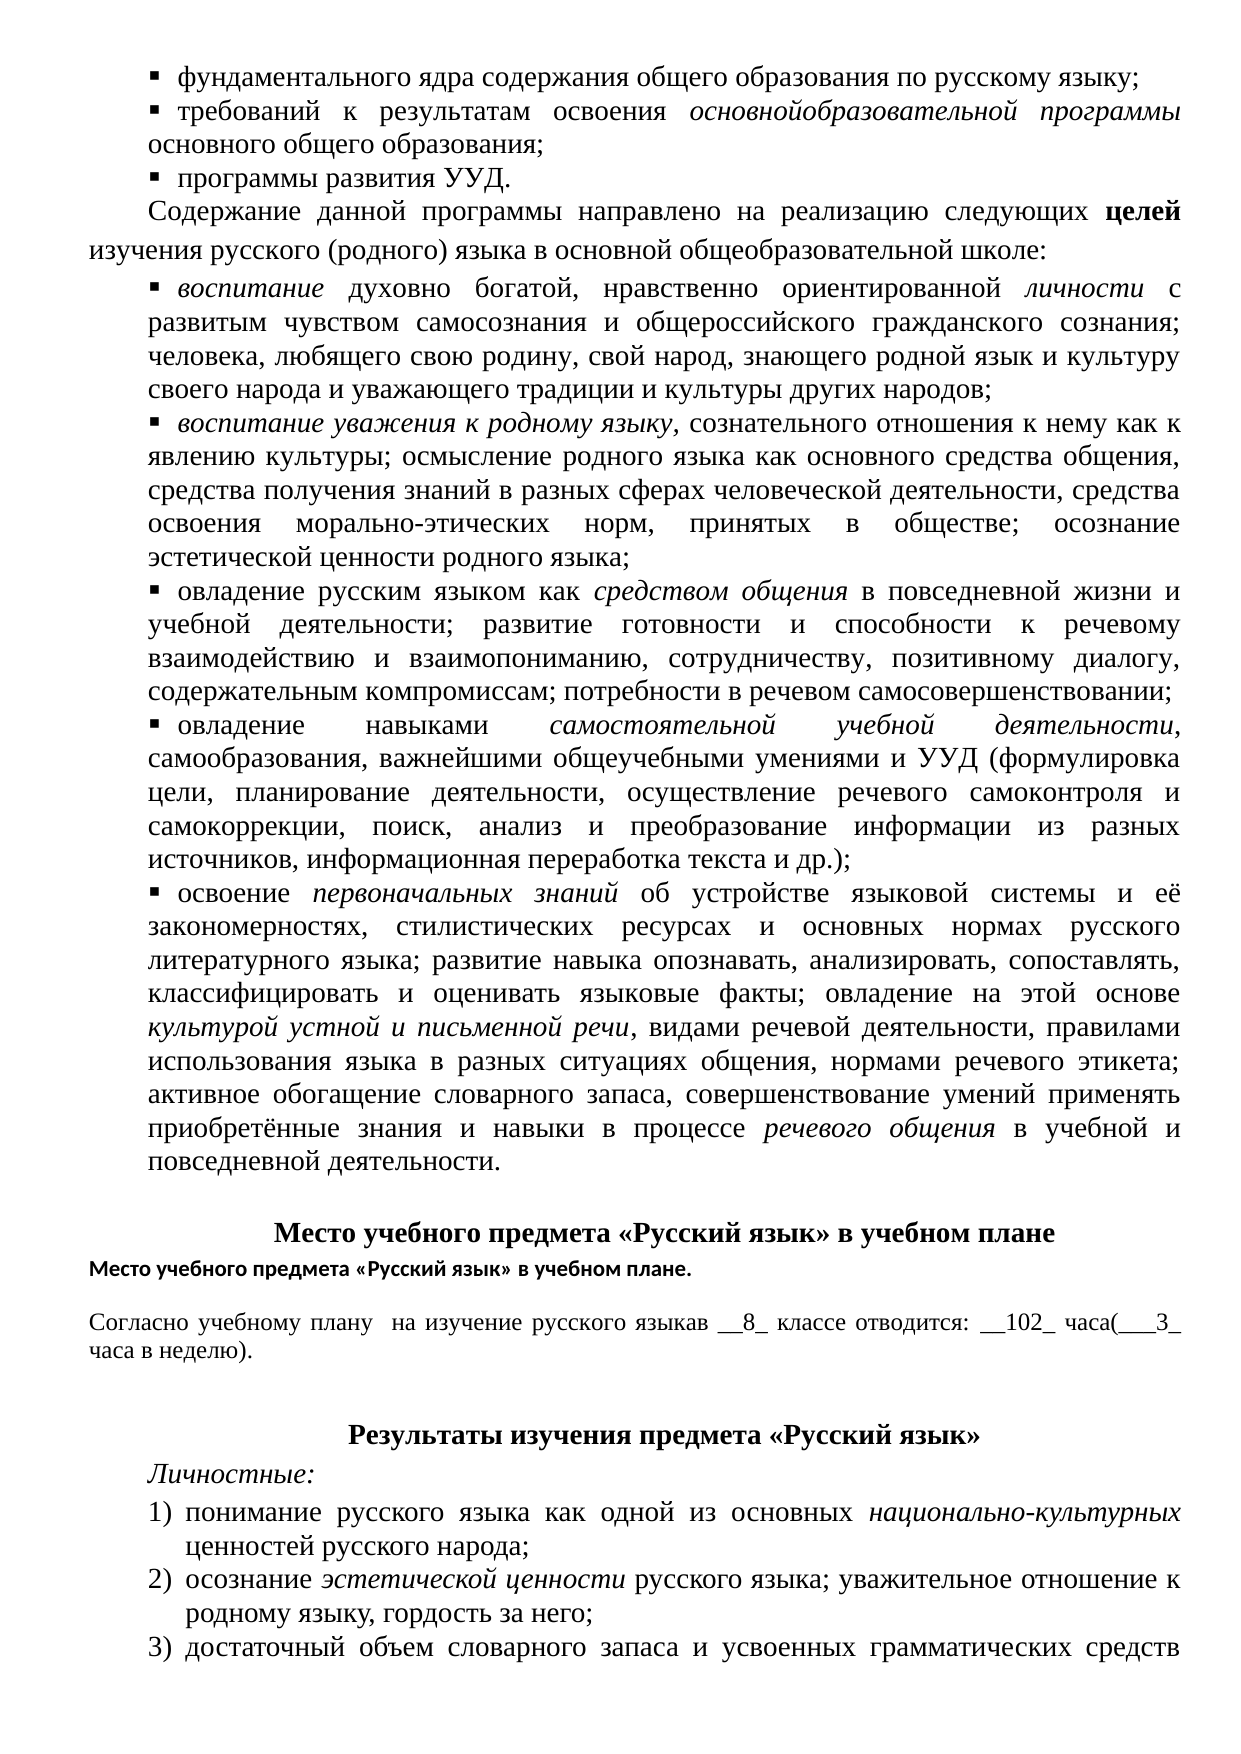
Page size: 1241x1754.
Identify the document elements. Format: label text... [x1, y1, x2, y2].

list овладение навыками самостоятельной учебной деятельности, самообразования, важнейшими общеучебными умениями и УУД (формулировка цели, планирование деятельности, осуществление речевого самоконтроля и самокоррекции, поиск, анализ и преобразование информации из разных источников, информационная переработка текста и др.); [148, 707, 1181, 875]
list фундаментального ядра содержания общего образования по русскому языку; [148, 59, 1181, 93]
list воспитание духовно богатой, нравственно ориентированной личности с развитым чувством самосознания и общероссийского гражданского сознания; человека, любящего свою родину, свой народ, знающего родной язык и культуру своего народа и уважающего традиции и культуры других народов; [148, 271, 1181, 405]
list требований к результатам освоения основнойобразовательной программы основного общего образования; [148, 93, 1181, 160]
list осознание эстетической ценности русского языка; уважительное отношение к родному языку, гордость за него; [148, 1562, 1181, 1629]
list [148, 1629, 1181, 1662]
text Личностные: [89, 1456, 1181, 1489]
list овладение русским языком как средством общения в повседневной жизни и учебной деятельности; развитие готовности и способности к речевому взаимодействию и взаимопониманию, сотрудничеству, позитивному диалогу, содержательным компромиссам; потребности в речевом самосовершенствовании; [148, 573, 1181, 707]
text Место учебного предмета «Русский язык» в учебном плане. [89, 1254, 1181, 1282]
text Содержание данной программы направлено на реализацию следующих целей изучения русского (родного) языка в основной общеобразовательной школе: [89, 193, 1181, 266]
list освоение первоначальных знаний об устройстве языковой системы и её закономерностях, стилистических ресурсах и основных нормах русского литературного языка; развитие навыка опознавать, анализировать, сопоставлять, классифицировать и оценивать языковые факты; овладение на этой основе культурой устной и письменной речи, видами речевой деятельности, правилами использования языка в разных ситуациях общения, нормами речевого этикета; активное обогащение словарного запаса, совершенствование умений применять приобретённые знания и навыки в процессе речевого общения в учебной и повседневной деятельности. [148, 875, 1181, 1177]
list понимание русского языка как одной из основных национально-культурных ценностей русского народа; [148, 1494, 1181, 1562]
list программы развития УУД. [148, 160, 1181, 193]
list воспитание уважения к родному языку, сознательного отношения к нему как к явлению культуры; осмысление родного языка как основного средства общения, средства получения знаний в разных сферах человеческой деятельности, средства освоения морально-этических норм, принятых в обществе; осознание эстетической ценности родного языка; [148, 405, 1181, 573]
text Результаты изучения предмета «Русский язык» [89, 1417, 1181, 1451]
text Согласно учебному плану на изучение русского языкав __8_ классе отводится: __102_ часа(___3_ часа в неделю). [89, 1307, 1181, 1364]
text Место учебного предмета «Русский язык» в учебном плане [89, 1215, 1181, 1249]
